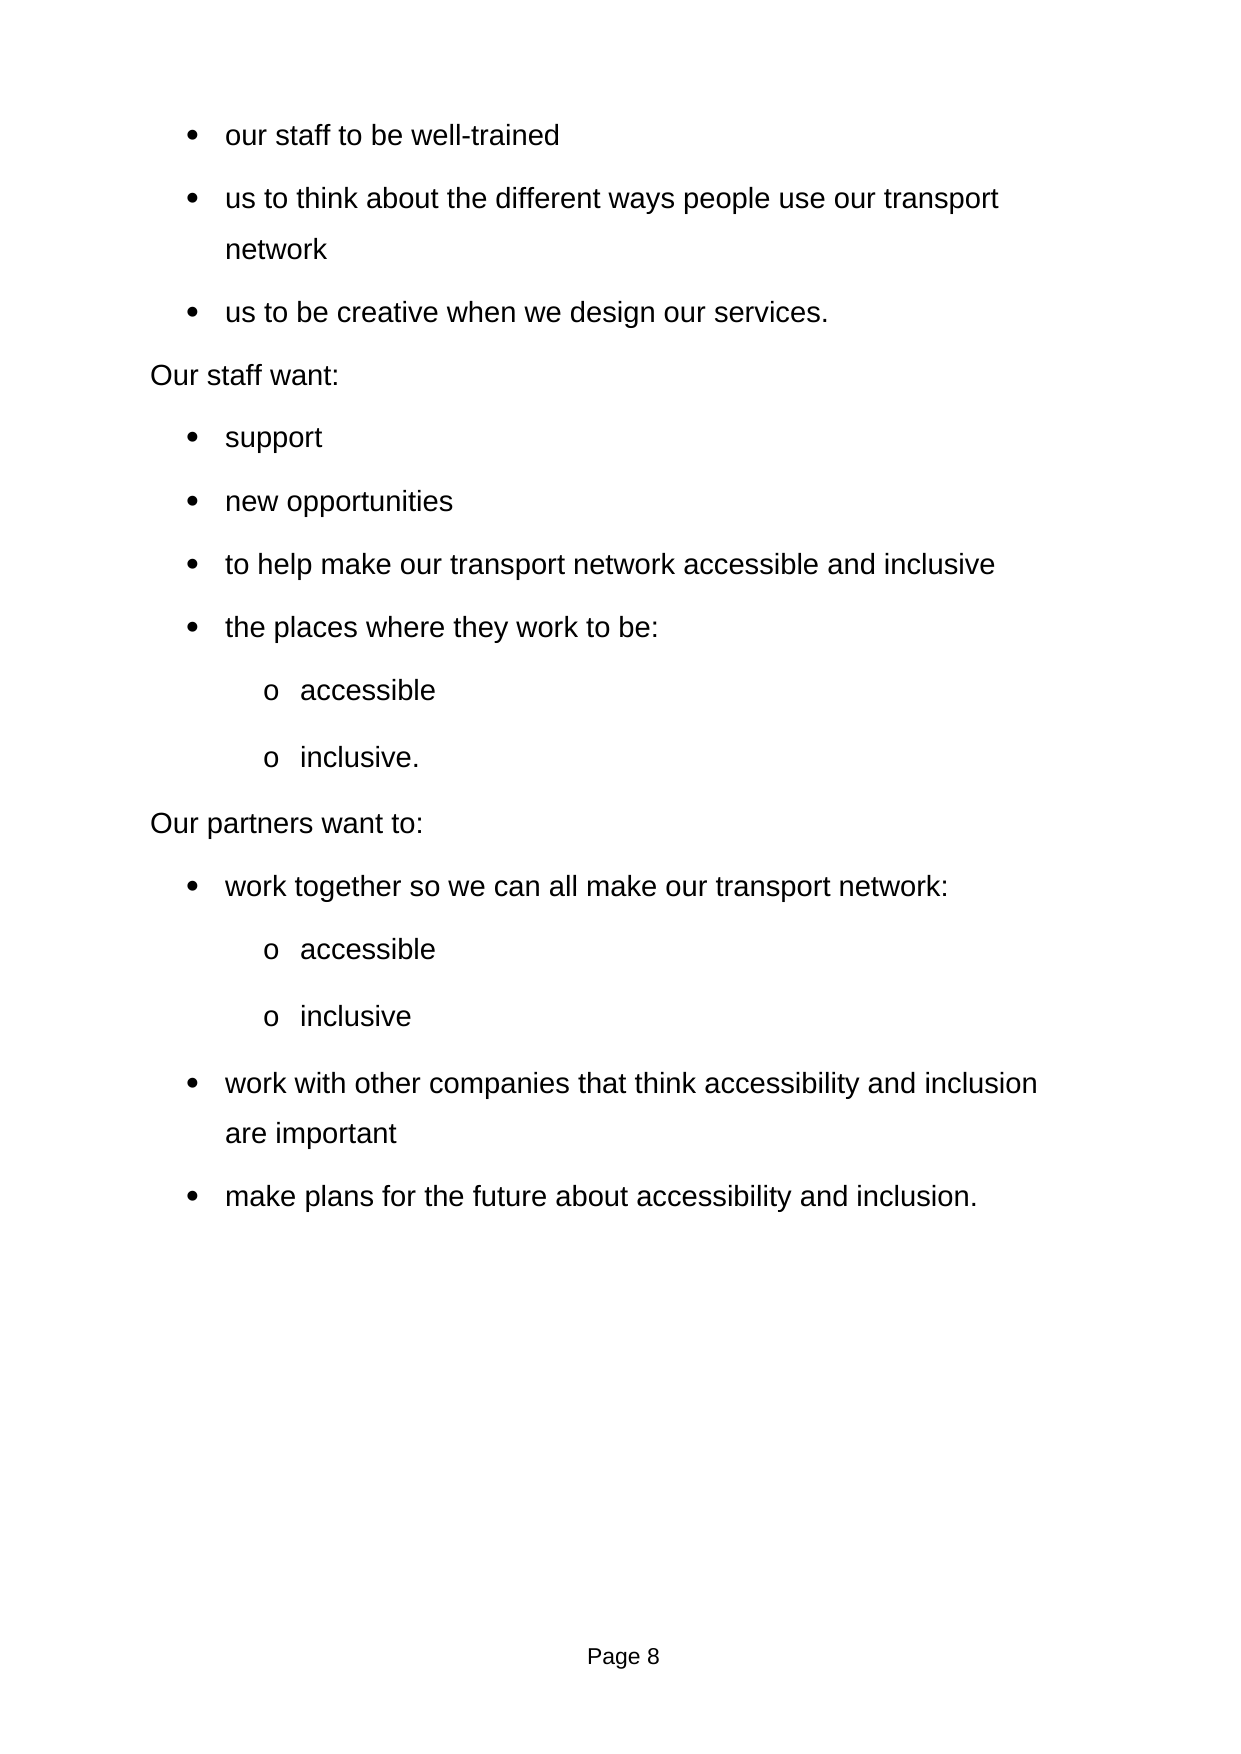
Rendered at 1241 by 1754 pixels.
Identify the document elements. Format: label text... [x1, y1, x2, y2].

list inclusive. [262, 740, 1090, 776]
list the places where they work to be: [187, 610, 1090, 644]
list to help make our transport network accessible and inclusive [187, 547, 1090, 581]
list work with other companies that think accessibility and inclusion are important [187, 1066, 1090, 1150]
list accessible [262, 932, 1090, 968]
list our staff to be well-trained [187, 118, 1090, 152]
list inclusive [262, 999, 1090, 1035]
list make plans for the future about accessibility and inclusion. [187, 1179, 1090, 1213]
list accessible [262, 673, 1090, 709]
list work together so we can all make our transport network: [187, 869, 1090, 903]
list us to think about the different ways people use our transport network [187, 181, 1090, 265]
list support [187, 421, 1090, 454]
text Our partners want to: [150, 806, 1090, 840]
list new opportunities [187, 484, 1090, 517]
text Our staff want: [150, 358, 1090, 391]
list us to be creative when we design our services. [187, 294, 1090, 328]
